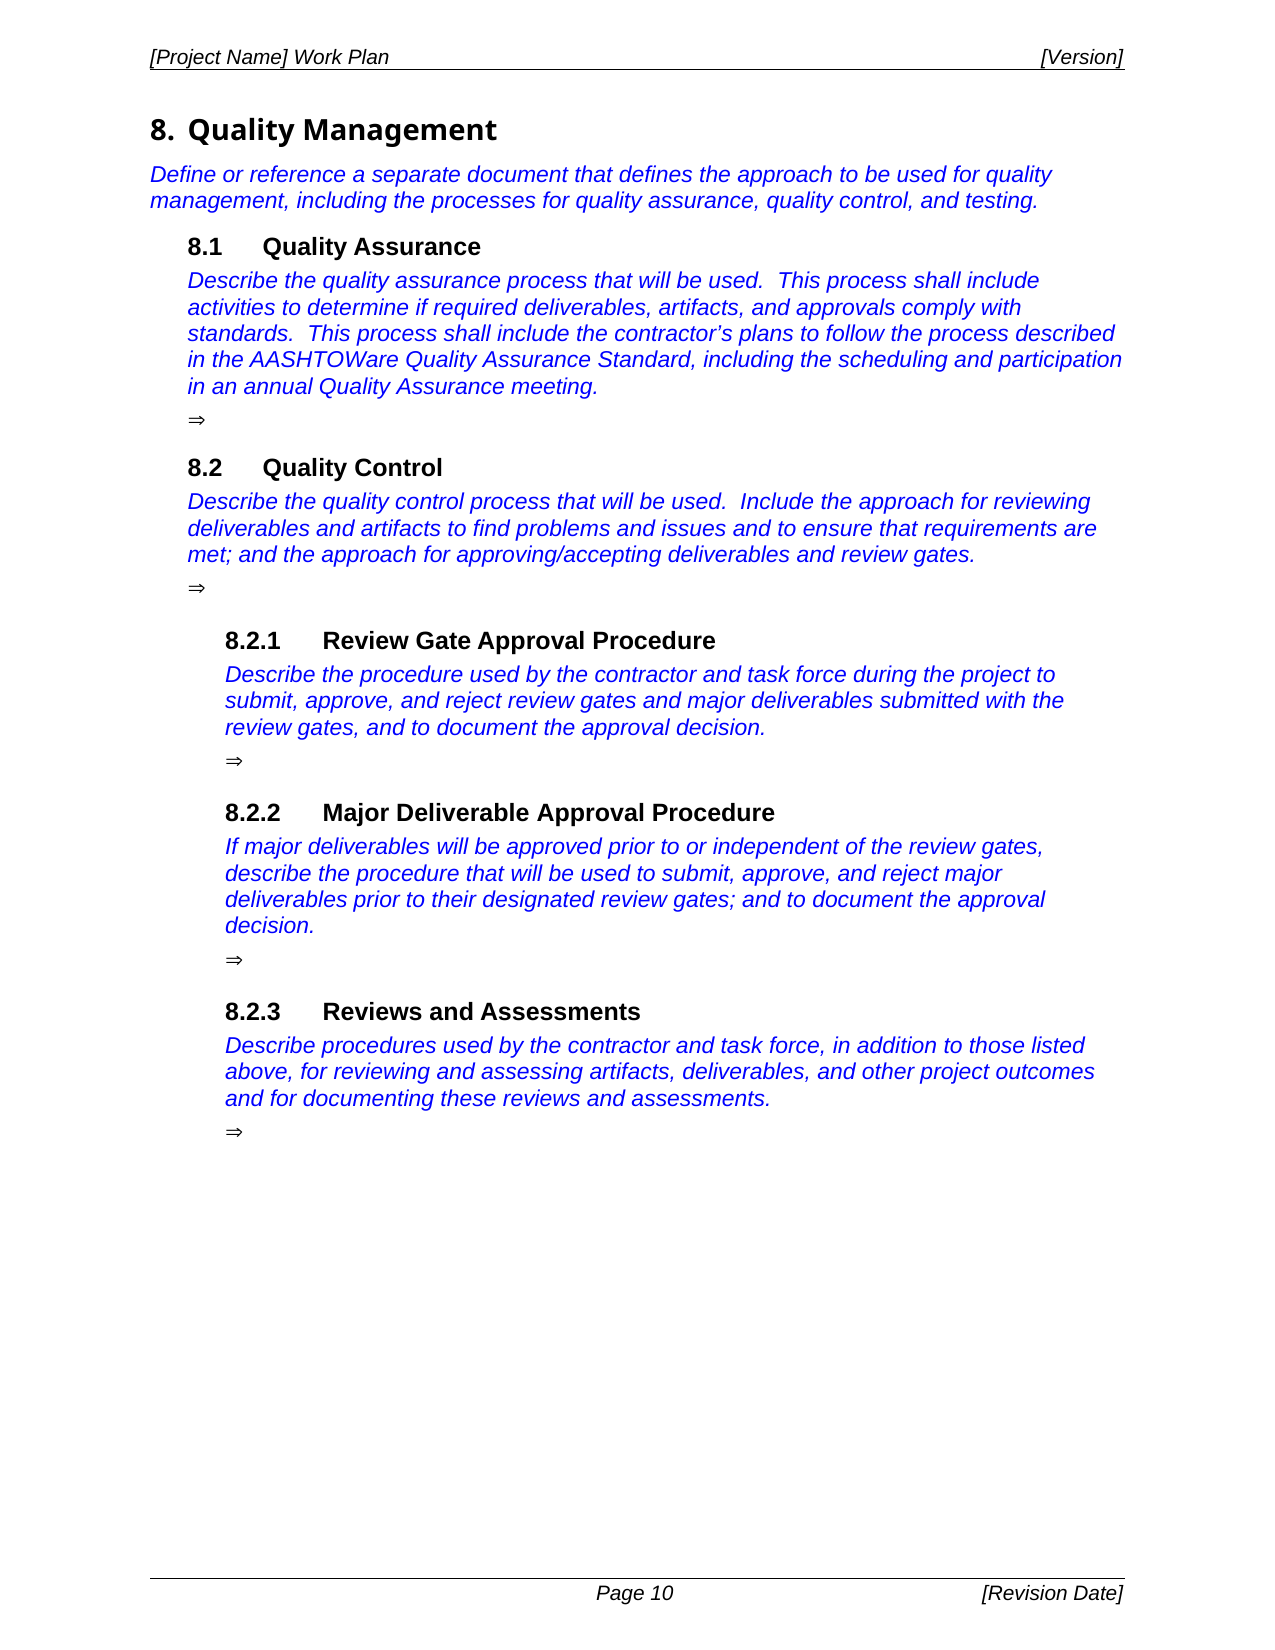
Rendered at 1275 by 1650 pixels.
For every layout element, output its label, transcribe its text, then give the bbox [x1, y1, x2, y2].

subtitle Major Deliverable Approval Procedure [225, 798, 1125, 827]
text Describe the procedure used by the contractor and task force during the project to submit, approve, and reject review gates and major deliverables submitted with the review gates, and to document the approval decision. [225, 661, 1125, 740]
subtitle Reviews and Assessments [225, 997, 1125, 1026]
subtitle Quality Control [187, 453, 1125, 482]
text If major deliverables will be approved prior to or independent of the review gates, describe the procedure that will be used to submit, approve, and reject major deliverables prior to their designated review gates; and to document the approval decision. [225, 833, 1125, 938]
text Describe procedures used by the contractor and task force, in addition to those listed above, for reviewing and assessing artifacts, deliverables, and other project outcomes and for documenting these reviews and assessments. [225, 1032, 1125, 1111]
text Describe the quality assurance process that will be used. This process shall include activities to determine if required deliverables, artifacts, and approvals comply with standards. This process shall include the contractor’s plans to follow the process described in the AASHTOWare Quality Assurance Standard, including the scheduling and participation in an annual Quality Assurance meeting. [187, 267, 1125, 399]
subtitle Review Gate Approval Procedure [225, 626, 1125, 654]
subtitle Quality Management [150, 109, 1125, 148]
text Define or reference a separate document that defines the approach to be used for quality management, including the processes for quality assurance, quality control, and testing. [150, 161, 1125, 214]
text Describe the quality control process that will be used. Include the approach for reviewing deliverables and artifacts to find problems and issues and to ensure that requirements are met; and the approach for approving/accepting deliverables and review gates. [187, 488, 1125, 567]
subtitle Quality Assurance [187, 232, 1125, 261]
